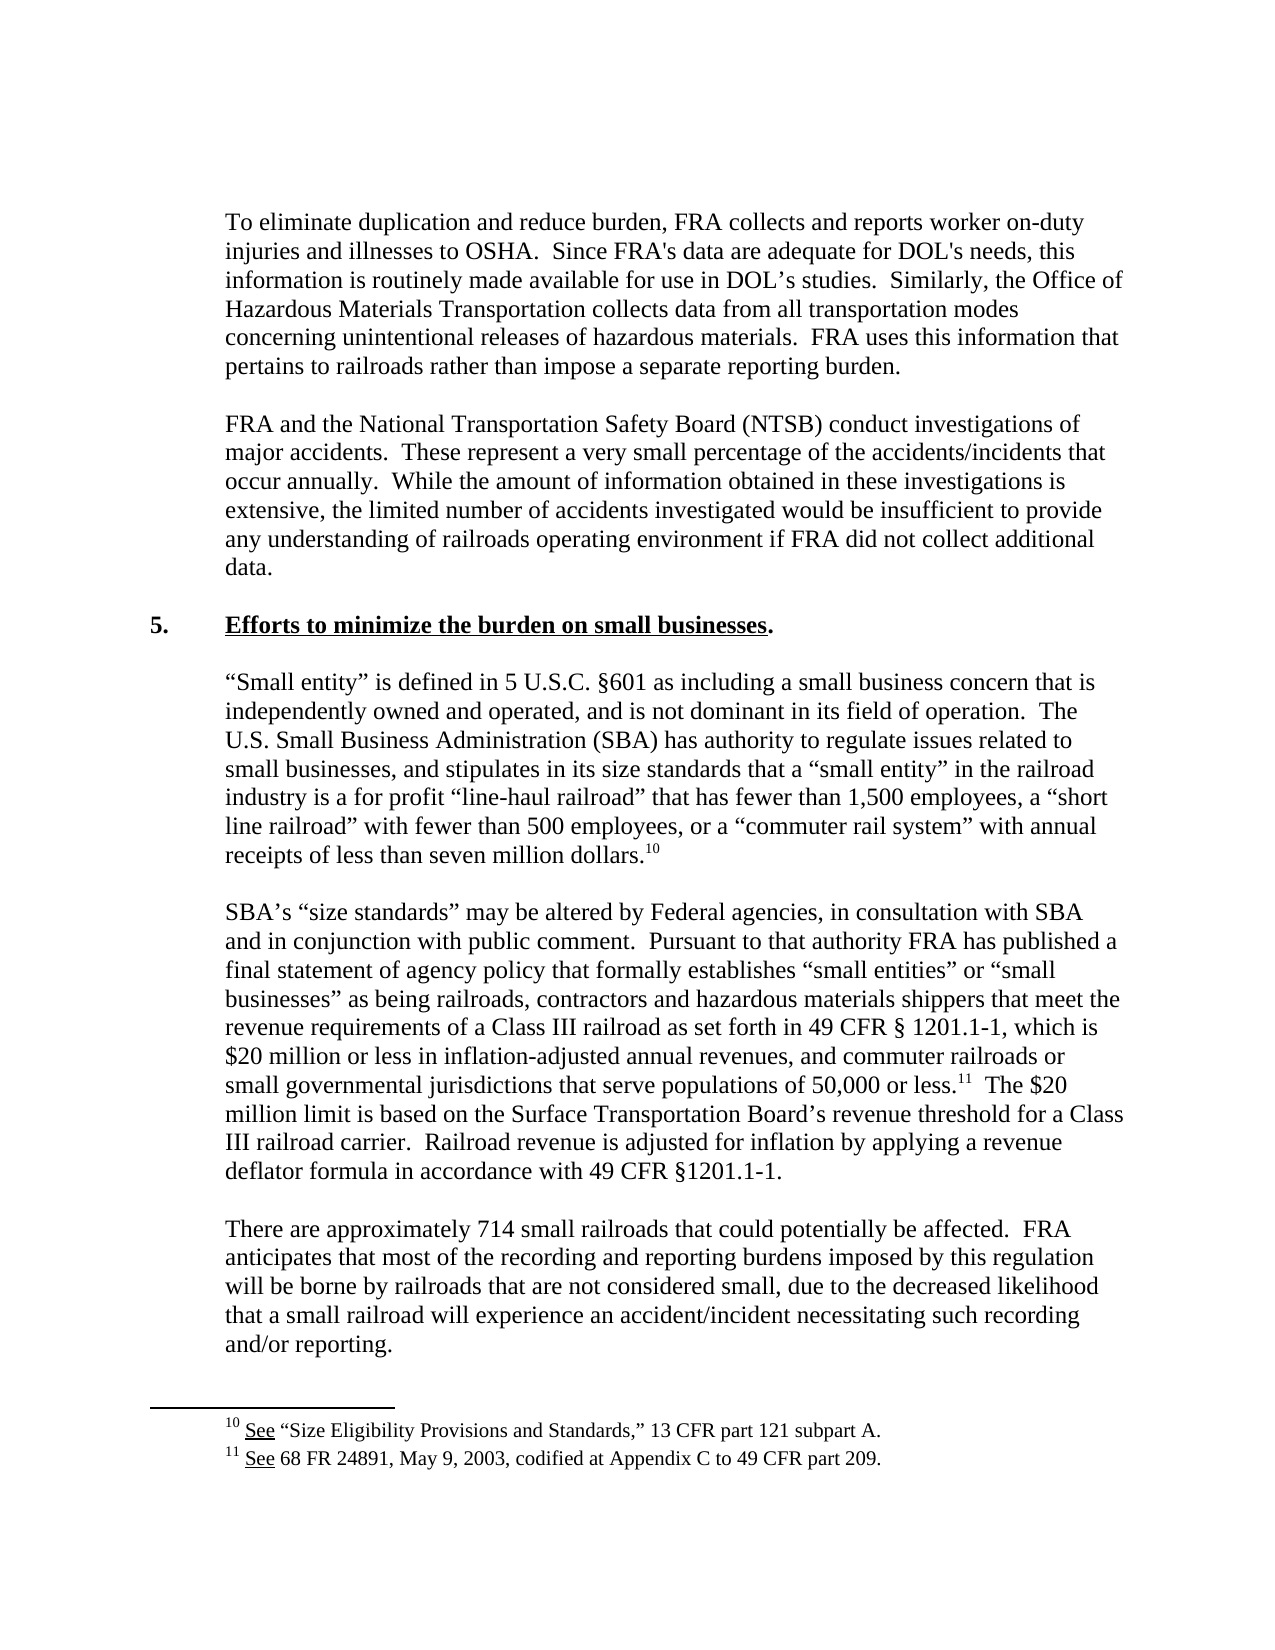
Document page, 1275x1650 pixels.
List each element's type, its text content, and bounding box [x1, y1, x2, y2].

text To eliminate duplication and reduce burden, FRA collects and reports worker on-duty injuries and illnesses to OSHA. Since FRA's data are adequate for DOL's needs, this information is routinely made available for use in DOL’s studies. Similarly, the Office of Hazardous Materials Transportation collects data from all transportation modes concerning unintentional releases of hazardous materials. FRA uses this information that pertains to railroads rather than impose a separate reporting burden. [225, 207, 1125, 380]
text 5. Efforts to minimize the burden on small businesses. [150, 610, 1125, 639]
text “Small entity” is defined in 5 U.S.C. §601 as including a small business concern that is independently owned and operated, and is not dominant in its field of operation. The U.S. Small Business Administration (SBA) has authority to regulate issues related to small businesses, and stipulates in its size standards that a “small entity” in the railroad industry is a for profit “line-haul railroad” that has fewer than 1,500 employees, a “short line railroad” with fewer than 500 employees, or a “commuter rail system” with annual receipts of less than seven million dollars. [225, 667, 1125, 869]
text There are approximately 714 small railroads that could potentially be affected. FRA anticipates that most of the recording and reporting burdens imposed by this regulation will be borne by railroads that are not considered small, due to the decreased likelihood that a small railroad will experience an accident/incident necessitating such recording and/or reporting. [225, 1214, 1125, 1357]
text SBA’s “size standards” may be altered by Federal agencies, in consultation with SBA and in conjunction with public comment. Pursuant to that authority FRA has published a final statement of agency policy that formally establishes “small entities” or “small businesses” as being railroads, contractors and hazardous materials shippers that meet the revenue requirements of a Class III railroad as set forth in 49 CFR § 1201.1-1, which is $20 million or less in inflation-adjusted annual revenues, and commuter railroads or small governmental jurisdictions that serve populations of 50,000 or less. The $20 million limit is based on the Surface Transportation Board’s revenue threshold for a Class III railroad carrier. Railroad revenue is adjusted for inflation by applying a revenue deflator formula in accordance with 49 CFR §1201.1-1. [225, 897, 1125, 1185]
text FRA and the National Transportation Safety Board (NTSB) conduct investigations of major accidents. These represent a very small percentage of the accidents/incidents that occur annually. While the amount of information obtained in these investigations is extensive, the limited number of accidents investigated would be insufficient to provide any understanding of railroads operating environment if FRA did not collect additional data. [225, 409, 1125, 581]
